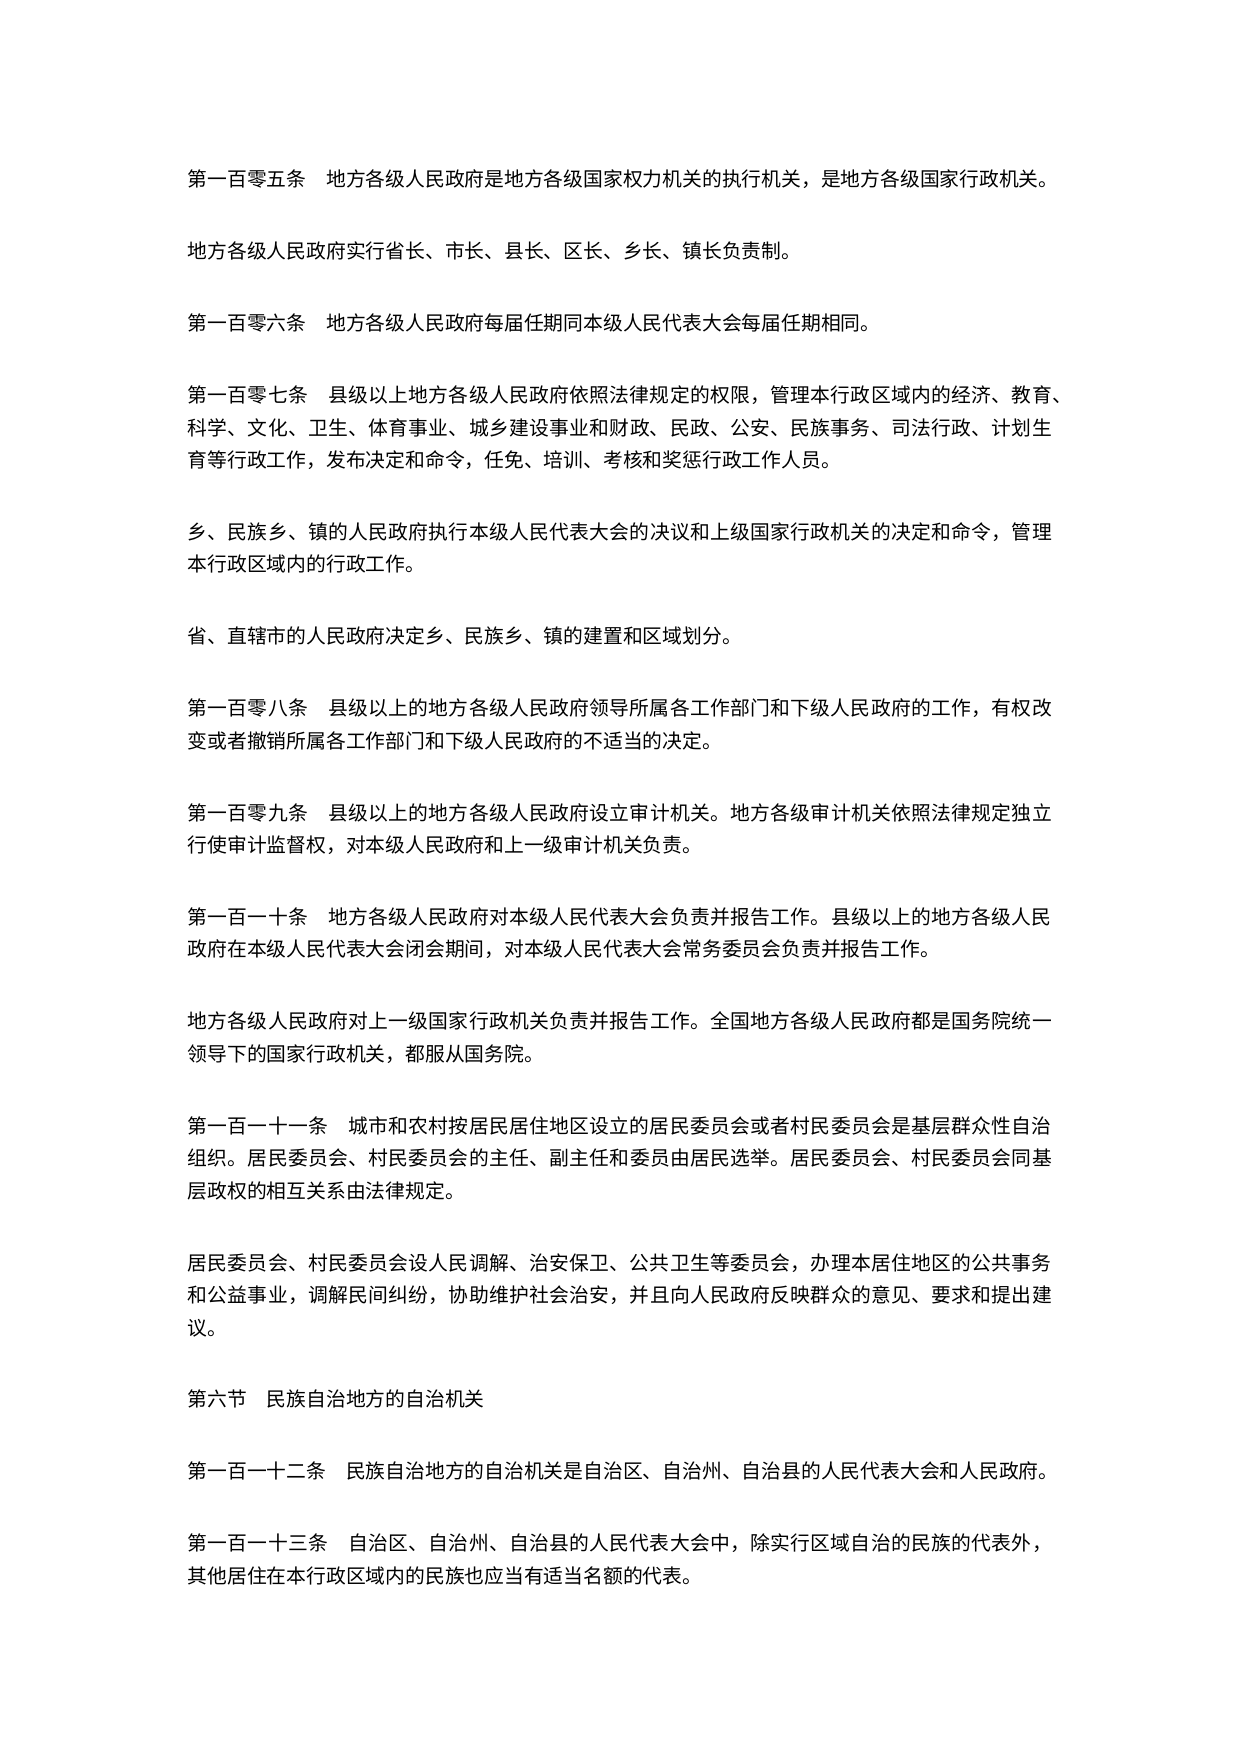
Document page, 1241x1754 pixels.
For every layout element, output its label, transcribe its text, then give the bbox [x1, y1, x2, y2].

text 第一百一十一条 城市和农村按居民居住地区设立的居民委员会或者村民委员会是基层群众性自治组织。居民委员会、村民委员会的主任、副主任和委员由居民选举。居民委员会、村民委员会同基层政权的相互关系由法律规定。 [187, 1108, 1053, 1206]
text 地方各级人民政府实行省长、市长、县长、区长、乡长、镇长负责制。 [187, 234, 1053, 266]
text 第一百一十三条 自治区、自治州、自治县的人民代表大会中，除实行区域自治的民族的代表外，其他居住在本行政区域内的民族也应当有适当名额的代表。 [187, 1526, 1053, 1591]
text 乡、民族乡、镇的人民政府执行本级人民代表大会的决议和上级国家行政机关的决定和命令，管理本行政区域内的行政工作。 [187, 514, 1053, 579]
text 居民委员会、村民委员会设人民调解、治安保卫、公共卫生等委员会，办理本居住地区的公共事务和公益事业，调解民间纠纷，协助维护社会治安，并且向人民政府反映群众的意见、要求和提出建议。 [187, 1245, 1053, 1343]
text 省、直辖市的人民政府决定乡、民族乡、镇的建置和区域划分。 [187, 619, 1053, 651]
text 第一百零七条 县级以上地方各级人民政府依照法律规定的权限，管理本行政区域内的经济、教育、科学、文化、卫生、体育事业、城乡建设事业和财政、民政、公安、民族事务、司法行政、计划生育等行政工作，发布决定和命令，任免、培训、考核和奖惩行政工作人员。 [187, 378, 1053, 475]
text 第一百零五条 地方各级人民政府是地方各级国家权力机关的执行机关，是地方各级国家行政机关。 [187, 162, 1053, 194]
text 第六节 民族自治地方的自治机关 [187, 1382, 1053, 1414]
text 第一百一十条 地方各级人民政府对本级人民代表大会负责并报告工作。县级以上的地方各级人民政府在本级人民代表大会闭会期间，对本级人民代表大会常务委员会负责并报告工作。 [187, 899, 1053, 964]
text 第一百一十二条 民族自治地方的自治机关是自治区、自治州、自治县的人民代表大会和人民政府。 [187, 1454, 1053, 1486]
text 地方各级人民政府对上一级国家行政机关负责并报告工作。全国地方各级人民政府都是国务院统一领导下的国家行政机关，都服从国务院。 [187, 1004, 1053, 1069]
text 第一百零九条 县级以上的地方各级人民政府设立审计机关。地方各级审计机关依照法律规定独立行使审计监督权，对本级人民政府和上一级审计机关负责。 [187, 795, 1053, 860]
text 第一百零六条 地方各级人民政府每届任期同本级人民代表大会每届任期相同。 [187, 306, 1053, 338]
text 第一百零八条 县级以上的地方各级人民政府领导所属各工作部门和下级人民政府的工作，有权改变或者撤销所属各工作部门和下级人民政府的不适当的决定。 [187, 691, 1053, 756]
